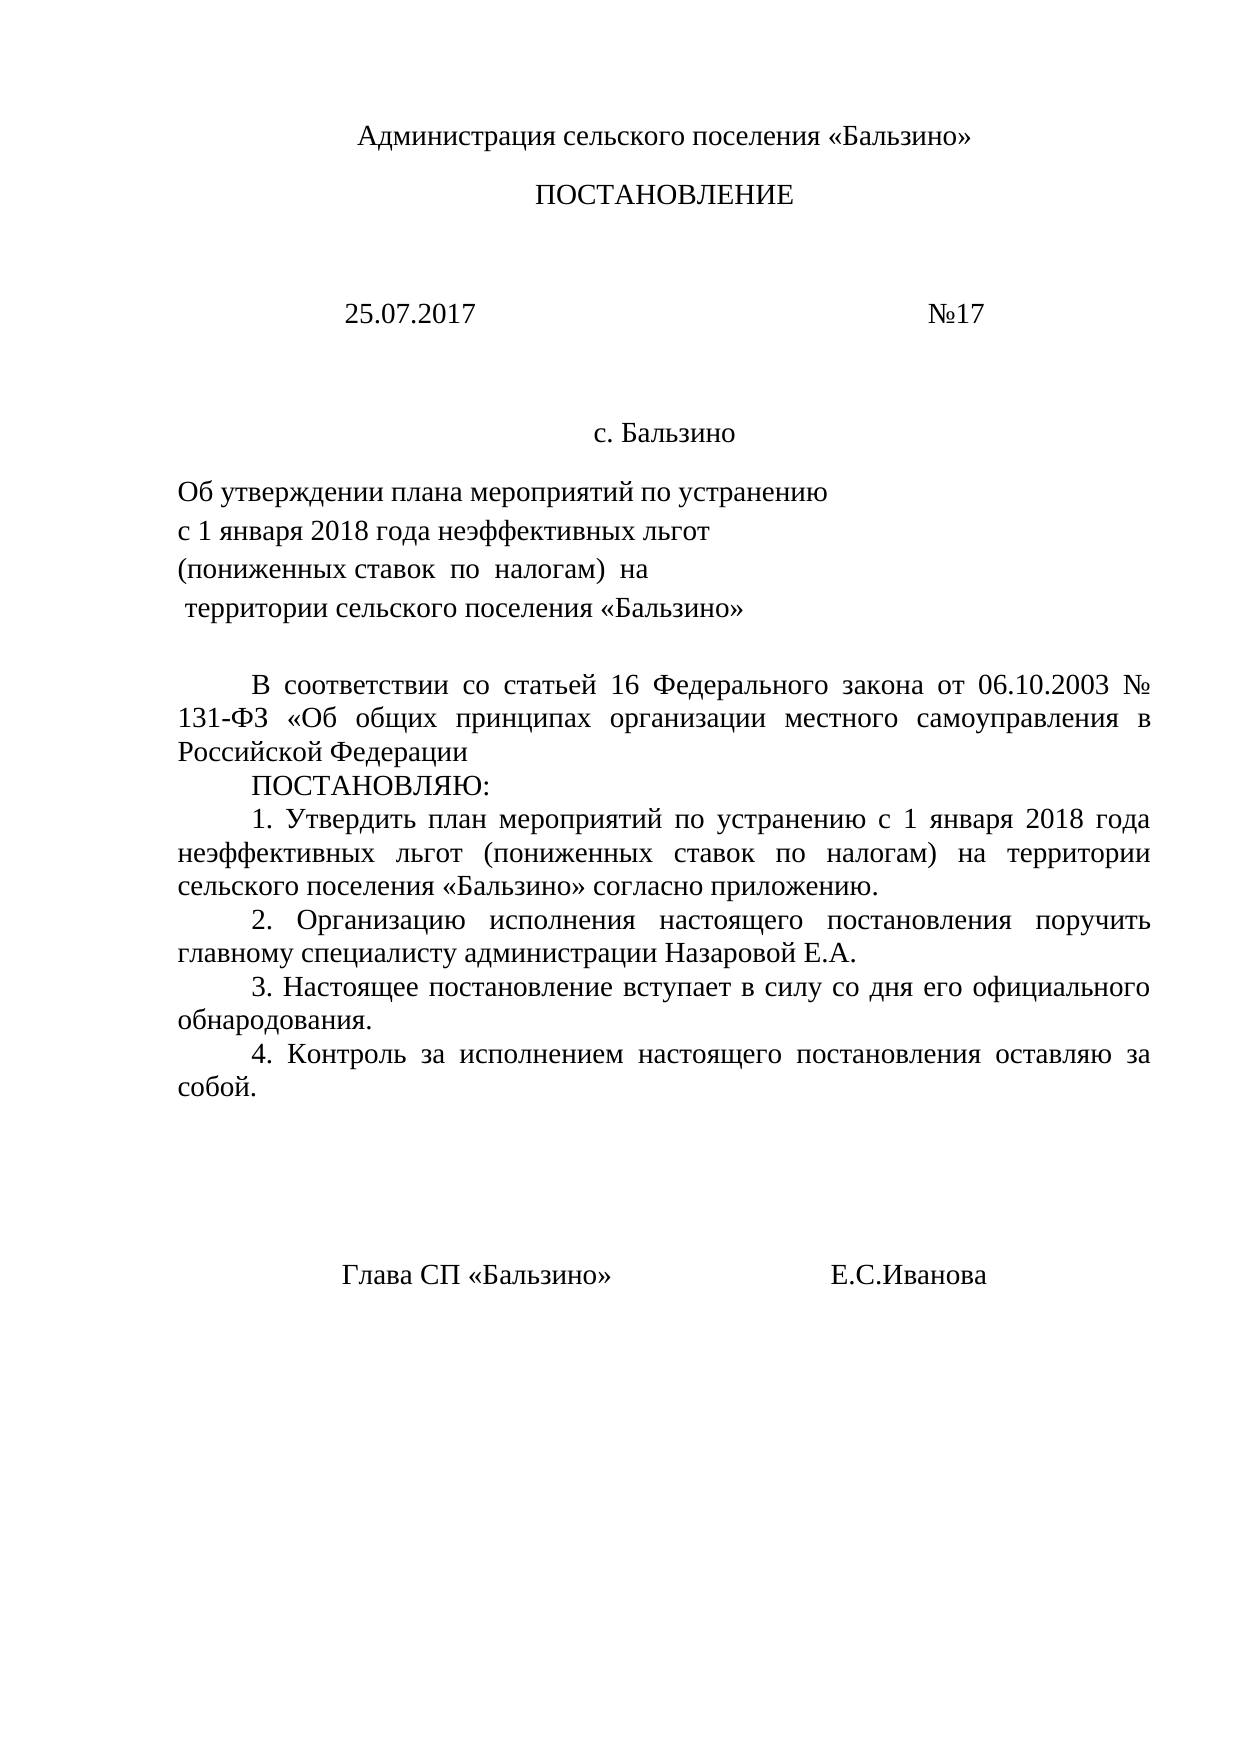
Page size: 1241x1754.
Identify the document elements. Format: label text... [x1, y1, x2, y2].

text ПОСТАНОВЛЯЮ: [177, 768, 1152, 801]
text 1. Утвердить план мероприятий по устранению с 1 января 2018 года неэффективных льгот (пониженных ставок по налогам) на территории сельского поселения «Бальзино» согласно приложению. [177, 801, 1152, 902]
text Глава СП «Бальзино» Е.С.Иванова [177, 1257, 1152, 1291]
text 4. Контроль за исполнением настоящего постановления оставляю за собой. [177, 1036, 1152, 1103]
text ПОСТАНОВЛЕНИЕ [177, 177, 1152, 211]
text 25.07.2017 №17 [177, 296, 1152, 330]
text Администрация сельского поселения «Бальзино» [177, 118, 1152, 152]
text с 1 января 2018 года неэффективных льгот [177, 513, 1152, 546]
text (пониженных ставок по налогам) на [177, 551, 1152, 585]
text В соответствии со статьей 16 Федерального закона от 06.10.2003 № 131-ФЗ «Об общих принципах организации местного самоуправления в Российской Федерации [177, 667, 1152, 768]
text с. Бальзино [177, 415, 1152, 448]
text 2. Организацию исполнения настоящего постановления поручить главному специалисту администрации Назаровой Е.А. [177, 902, 1152, 969]
text территории сельского поселения «Бальзино» [177, 590, 1152, 623]
text 3. Настоящее постановление вступает в силу со дня его официального обнародования. [177, 969, 1152, 1036]
text Об утверждении плана мероприятий по устранению [177, 474, 1152, 508]
